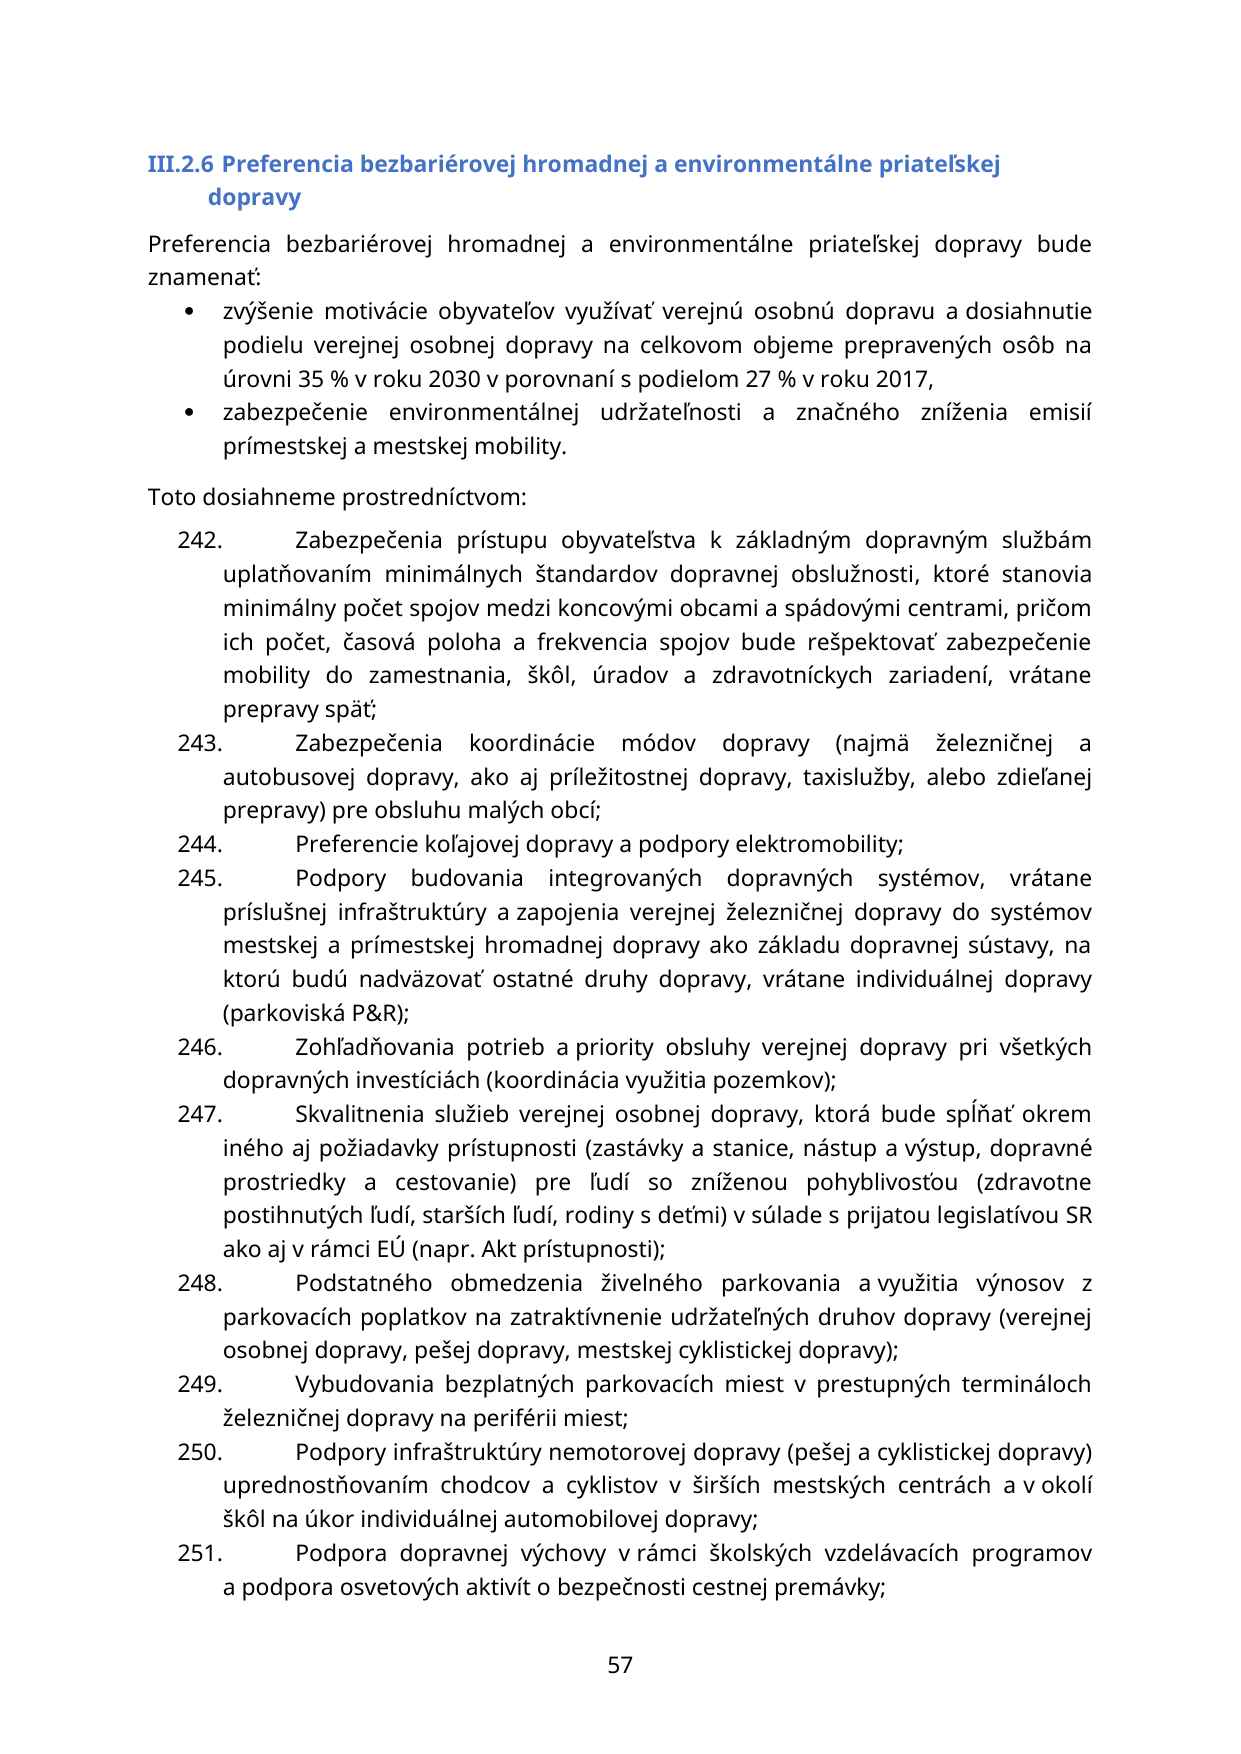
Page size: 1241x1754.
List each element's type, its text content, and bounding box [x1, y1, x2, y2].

text Preferencia bezbariérovej hromadnej a environmentálne priateľskej dopravy bude znamenať: [148, 228, 1093, 293]
list Podpory budovania integrovaných dopravných systémov, vrátane príslušnej infraštruktúry a zapojenia verejnej železničnej dopravy do systémov mestskej a prímestskej hromadnej dopravy ako základu dopravnej sústavy, na ktorú budú nadväzovať ostatné druhy dopravy, vrátane individuálnej dopravy (parkoviská P&R); [177, 862, 1093, 1028]
subtitle III.2.6 Preferencia bezbariérovej hromadnej a environmentálne priateľskej dopravy [148, 148, 1093, 213]
list Preferencie koľajovej dopravy a podpory elektromobility; [177, 828, 1093, 859]
list Zabezpečenia prístupu obyvateľstva k základným dopravným službám uplatňovaním minimálnych štandardov dopravnej obslužnosti, ktoré stanovia minimálny počet spojov medzi koncovými obcami a spádovými centrami, pričom ich počet, časová poloha a frekvencia spojov bude rešpektovať zabezpečenie mobility do zamestnania, škôl, úradov a zdravotníckych zariadení, vrátane prepravy späť; [177, 524, 1093, 724]
text Toto dosiahneme prostredníctvom: [148, 481, 1093, 512]
list Skvalitnenia služieb verejnej osobnej dopravy, ktorá bude spĺňať okrem iného aj požiadavky prístupnosti (zastávky a stanice, nástup a výstup, dopravné prostriedky a cestovanie) pre ľudí so zníženou pohyblivosťou (zdravotne postihnutých ľudí, starších ľudí, rodiny s deťmi) v súlade s prijatou legislatívou SR ako aj v rámci EÚ (napr. Akt prístupnosti); [177, 1098, 1093, 1264]
list zvýšenie motivácie obyvateľov využívať verejnú osobnú dopravu a dosiahnutie podielu verejnej osobnej dopravy na celkovom objeme prepravených osôb na úrovni 35 % v roku 2030 v porovnaní s podielom 27 % v roku 2017, [185, 295, 1093, 394]
list zabezpečenie environmentálnej udržateľnosti a značného zníženia emisií prímestskej a mestskej mobility. [185, 396, 1093, 461]
list Podpory infraštruktúry nemotorovej dopravy (pešej a cyklistickej dopravy) uprednostňovaním chodcov a cyklistov v širších mestských centrách a v okolí škôl na úkor individuálnej automobilovej dopravy; [177, 1436, 1093, 1534]
list Podstatného obmedzenia živelného parkovania a využitia výnosov z parkovacích poplatkov na zatraktívnenie udržateľných druhov dopravy (verejnej osobnej dopravy, pešej dopravy, mestskej cyklistickej dopravy); [177, 1267, 1093, 1366]
list Zohľadňovania potrieb a priority obsluhy verejnej dopravy pri všetkých dopravných investíciách (koordinácia využitia pozemkov); [177, 1031, 1093, 1096]
list Vybudovania bezplatných parkovacích miest v prestupných termináloch železničnej dopravy na periférii miest; [177, 1368, 1093, 1433]
list Zabezpečenia koordinácie módov dopravy (najmä železničnej a autobusovej dopravy, ako aj príležitostnej dopravy, taxislužby, alebo zdieľanej prepravy) pre obsluhu malých obcí; [177, 727, 1093, 826]
list Podpora dopravnej výchovy v rámci školských vzdelávacích programov a podpora osvetových aktivít o bezpečnosti cestnej premávky; [177, 1537, 1093, 1602]
